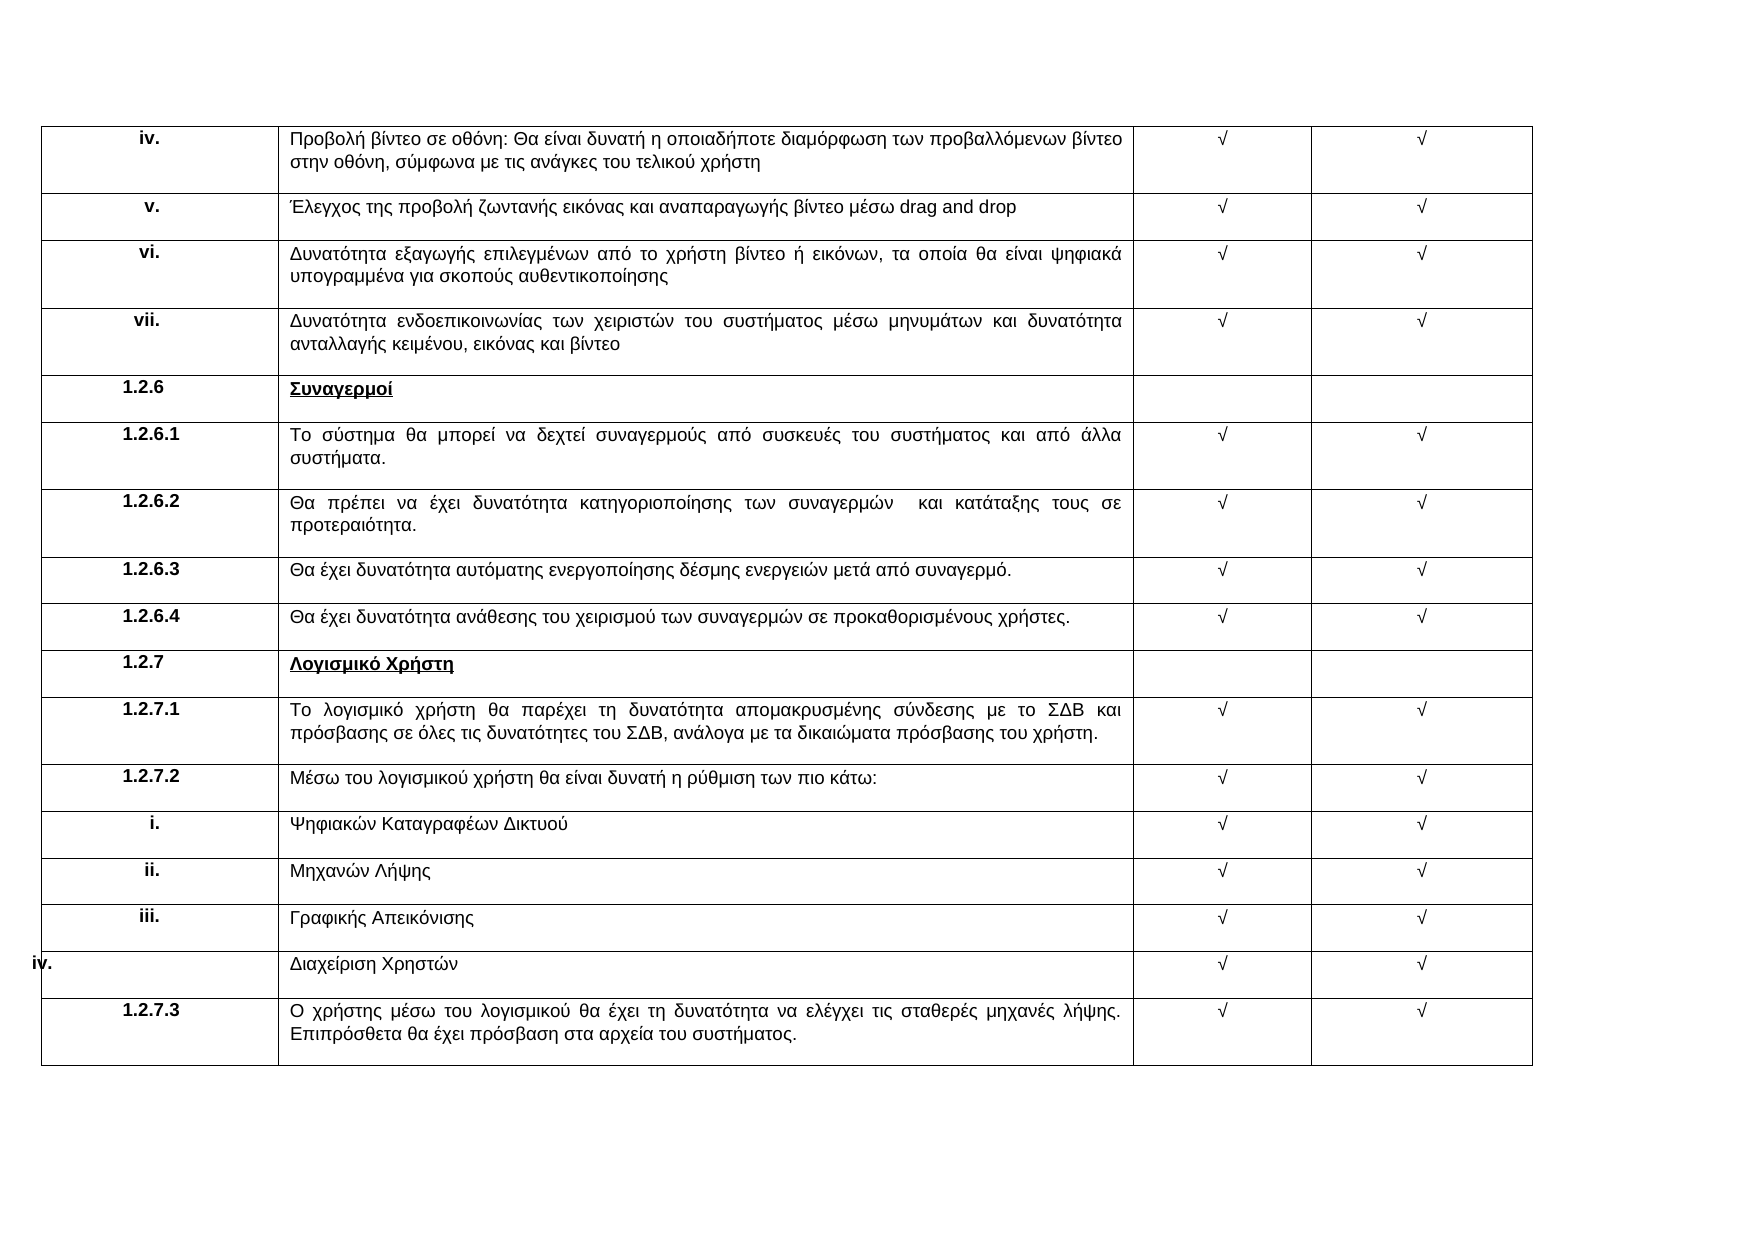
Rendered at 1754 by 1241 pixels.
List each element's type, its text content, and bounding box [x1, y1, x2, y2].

table_cell √ [1134, 194, 1311, 240]
table_cell Θα πρέπει να έχει δυνατότητα κατηγοριοποίησης των συναγερμών και κατάταξης τους σε προτεραιότητα. [279, 490, 1133, 557]
table_cell Μηχανών Λήψης [279, 859, 1133, 904]
table_cell Γραφικής Απεικόνισης [279, 905, 1133, 951]
table_cell Μέσω του λογισμικού χρήστη θα είναι δυνατή η ρύθμιση των πιο κάτω: [279, 765, 1133, 811]
table_cell [1134, 376, 1311, 422]
table_cell √ [1312, 241, 1532, 307]
table_cell Ψηφιακών Καταγραφέων Δικτυού [279, 812, 1133, 857]
table_cell [42, 812, 278, 857]
table_cell Ο χρήστης μέσω του λογισμικού θα έχει τη δυνατότητα να ελέγχει τις σταθερές μηχανές λήψης. Επιπρόσθετα θα έχει πρόσβαση στα αρχεία του συστήματος. [279, 999, 1133, 1065]
table_cell √ [1312, 999, 1532, 1065]
table_cell √ [1312, 194, 1532, 240]
table_cell √ [1312, 490, 1532, 557]
table_cell [42, 376, 278, 422]
table_cell Διαχείριση Χρηστών [279, 952, 1133, 997]
table_cell √ [1312, 905, 1532, 951]
table_cell Λογισμικό Χρήστη [279, 651, 1133, 697]
table_cell √ [1312, 309, 1532, 375]
table_cell √ [1312, 604, 1532, 650]
table_cell [42, 952, 278, 997]
table_cell Θα έχει δυνατότητα αυτόματης ενεργοποίησης δέσμης ενεργειών μετά από συναγερμό. [279, 558, 1133, 603]
table_cell √ [1134, 241, 1311, 307]
table_cell [1312, 376, 1532, 422]
table_cell √ [1312, 859, 1532, 904]
table_cell [42, 905, 278, 951]
table_cell [42, 765, 278, 811]
table_cell [42, 604, 278, 650]
table_cell √ [1312, 952, 1532, 997]
table_cell Το λογισμικό χρήστη θα παρέχει τη δυνατότητα απομακρυσμένης σύνδεσης με το ΣΔΒ και πρόσβασης σε όλες τις δυνατότητες του ΣΔΒ, ανάλογα με τα δικαιώματα πρόσβασης του χρήστη. [279, 698, 1133, 764]
table_cell √ [1134, 558, 1311, 603]
table_cell Έλεγχος της προβολή ζωντανής εικόνας και αναπαραγωγής βίντεο μέσω drag and drop [279, 194, 1133, 240]
table_cell √ [1134, 812, 1311, 857]
table_cell √ [1134, 309, 1311, 375]
table_cell [42, 698, 278, 764]
table_cell [42, 241, 278, 307]
table_cell [42, 651, 278, 697]
table_cell [1134, 651, 1311, 697]
table_cell Δυνατότητα εξαγωγής επιλεγμένων από το χρήστη βίντεο ή εικόνων, τα οποία θα είναι ψηφιακά υπογραμμένα για σκοπούς αυθεντικοποίησης [279, 241, 1133, 307]
table_cell √ [1312, 558, 1532, 603]
table_cell Προβολή βίντεο σε οθόνη: Θα είναι δυνατή η οποιαδήποτε διαμόρφωση των προβαλλόμενων βίντεο στην οθόνη, σύμφωνα με τις ανάγκες του τελικού χρήστη [279, 127, 1133, 193]
table_cell √ [1134, 859, 1311, 904]
table_cell √ [1134, 698, 1311, 764]
table_cell [42, 127, 278, 193]
table_cell √ [1134, 127, 1311, 193]
table_cell [42, 999, 278, 1065]
table_cell √ [1134, 905, 1311, 951]
table_cell √ [1312, 765, 1532, 811]
table_cell √ [1312, 812, 1532, 857]
table_cell [42, 490, 278, 557]
table_cell √ [1312, 423, 1532, 489]
table_cell [1312, 651, 1532, 697]
table_cell Δυνατότητα ενδοεπικοινωνίας των χειριστών του συστήματος μέσω μηνυμάτων και δυνατότητα ανταλλαγής κειμένου, εικόνας και βίντεο [279, 309, 1133, 375]
table_cell √ [1134, 765, 1311, 811]
table_cell Θα έχει δυνατότητα ανάθεσης του χειρισμού των συναγερμών σε προκαθορισμένους χρήστες. [279, 604, 1133, 650]
table_cell √ [1134, 604, 1311, 650]
table_cell Συναγερμοί [279, 376, 1133, 422]
table_cell √ [1134, 490, 1311, 557]
table_cell [42, 309, 278, 375]
table_cell √ [1134, 999, 1311, 1065]
table_cell [42, 558, 278, 603]
table_cell Το σύστημα θα μπορεί να δεχτεί συναγερμούς από συσκευές του συστήματος και από άλλα συστήματα. [279, 423, 1133, 489]
table_cell [42, 423, 278, 489]
table_cell √ [1312, 127, 1532, 193]
table_cell √ [1134, 423, 1311, 489]
table_cell √ [1312, 698, 1532, 764]
table_cell √ [1134, 952, 1311, 997]
table_cell [42, 859, 278, 904]
table_cell [42, 194, 278, 240]
